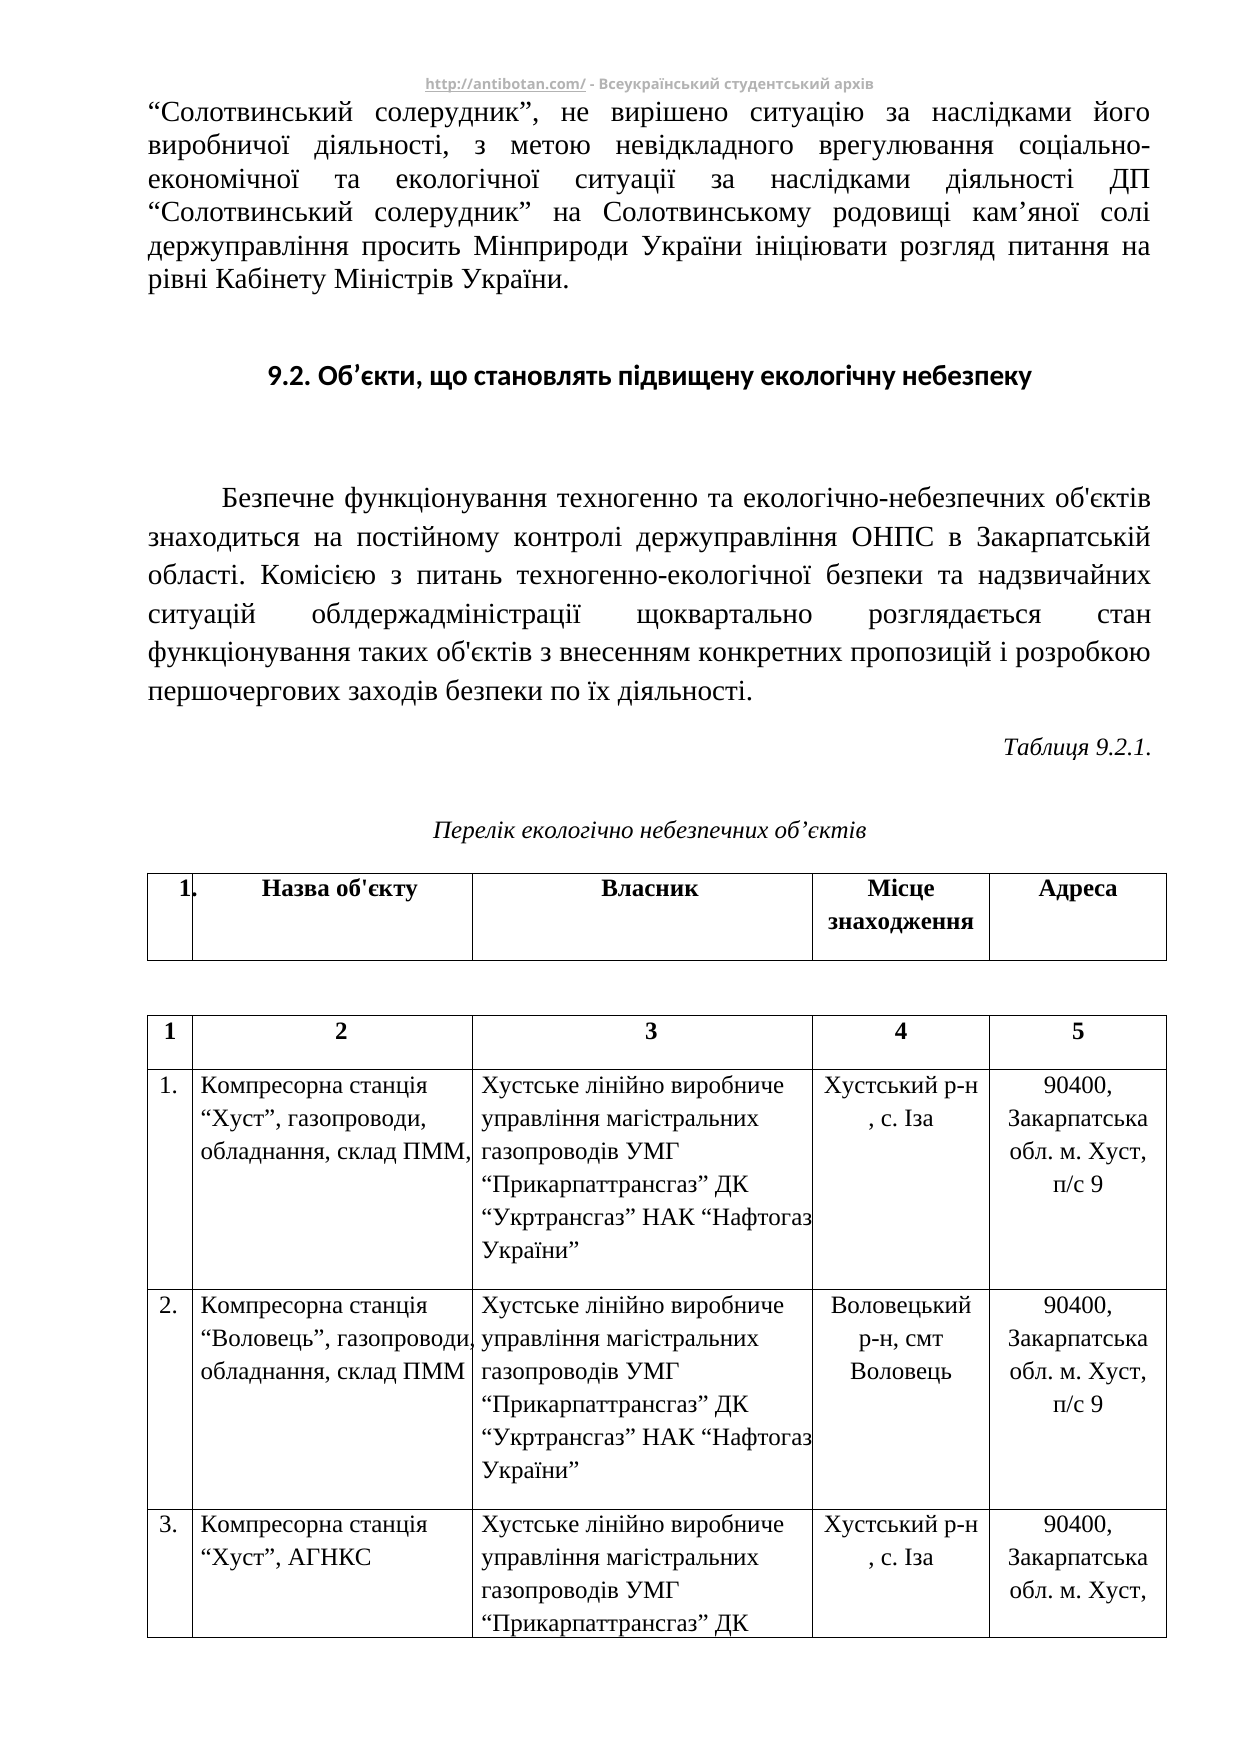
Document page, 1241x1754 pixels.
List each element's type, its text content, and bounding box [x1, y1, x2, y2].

table_header Місце знаходження [813, 874, 989, 960]
table_header Адреса [990, 874, 1166, 960]
text 9.2. Об’єкти, що становлять підвищену екологічну небезпеку [148, 357, 1151, 392]
table_header 5 [990, 1016, 1166, 1069]
table_header Назва об'єкту [193, 874, 472, 960]
table_header 1 [148, 1016, 192, 1069]
table_cell [148, 1070, 192, 1289]
table_cell [148, 1290, 192, 1508]
table_cell Компресорна станція “Воловець”, газопроводи, обладнання, склад ПММ [193, 1290, 472, 1508]
table_cell Компресорна станція “Хуст”, АГНКС [193, 1510, 472, 1637]
text Таблиця 9.2.1. [811, 732, 1152, 761]
table_cell Воловецький р-н, смт Воловець [813, 1290, 989, 1508]
table_cell Хустське лінійно виробниче управління магістральних газопроводів УМГ “Прикарпаттрансгаз” ДК “Укртрансгаз” НАК “Нафтогаз України” [473, 1290, 812, 1508]
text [148, 94, 1151, 295]
table_header [148, 874, 192, 960]
table_cell 90400, Закарпатська обл. м. Хуст, п/с 9 [990, 1070, 1166, 1289]
table_cell 90400, Закарпатська обл. м. Хуст, п/с 9 [990, 1510, 1166, 1637]
table_cell Хустський р-н , с. Іза [813, 1510, 989, 1637]
table_header 4 [813, 1016, 989, 1069]
table_cell Компресорна станція “Хуст”, газопроводи, обладнання, склад ПММ, [193, 1070, 472, 1289]
text Безпечне функціонування техногенно та екологічно-небезпечних об'єктів знаходиться на постійному контролі держуправління ОНПС в Закарпатській області. Комісією з питань техногенно-екологічної безпеки та надзвичайних ситуацій облдержадміністрації щоквартально розглядається стан функціонування таких об'єктів з внесенням конкретних пропозицій і розробкою першочергових заходів безпеки по їх діяльності. [148, 480, 1152, 706]
table_header 2 [193, 1016, 472, 1069]
table_cell [148, 1510, 192, 1637]
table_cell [473, 1510, 812, 1637]
table_cell Хустський р-н , с. Іза [813, 1070, 989, 1289]
table_header Власник [473, 874, 812, 960]
table_cell Хустське лінійно виробниче управління магістральних газопроводів УМГ “Прикарпаттрансгаз” ДК “Укртрансгаз” НАК “Нафтогаз України” [473, 1070, 812, 1289]
table_cell 90400, Закарпатська обл. м. Хуст, п/с 9 [990, 1290, 1166, 1508]
text Перелік екологічно небезпечних об’єктів [148, 815, 1152, 844]
table_header 3 [473, 1016, 812, 1069]
